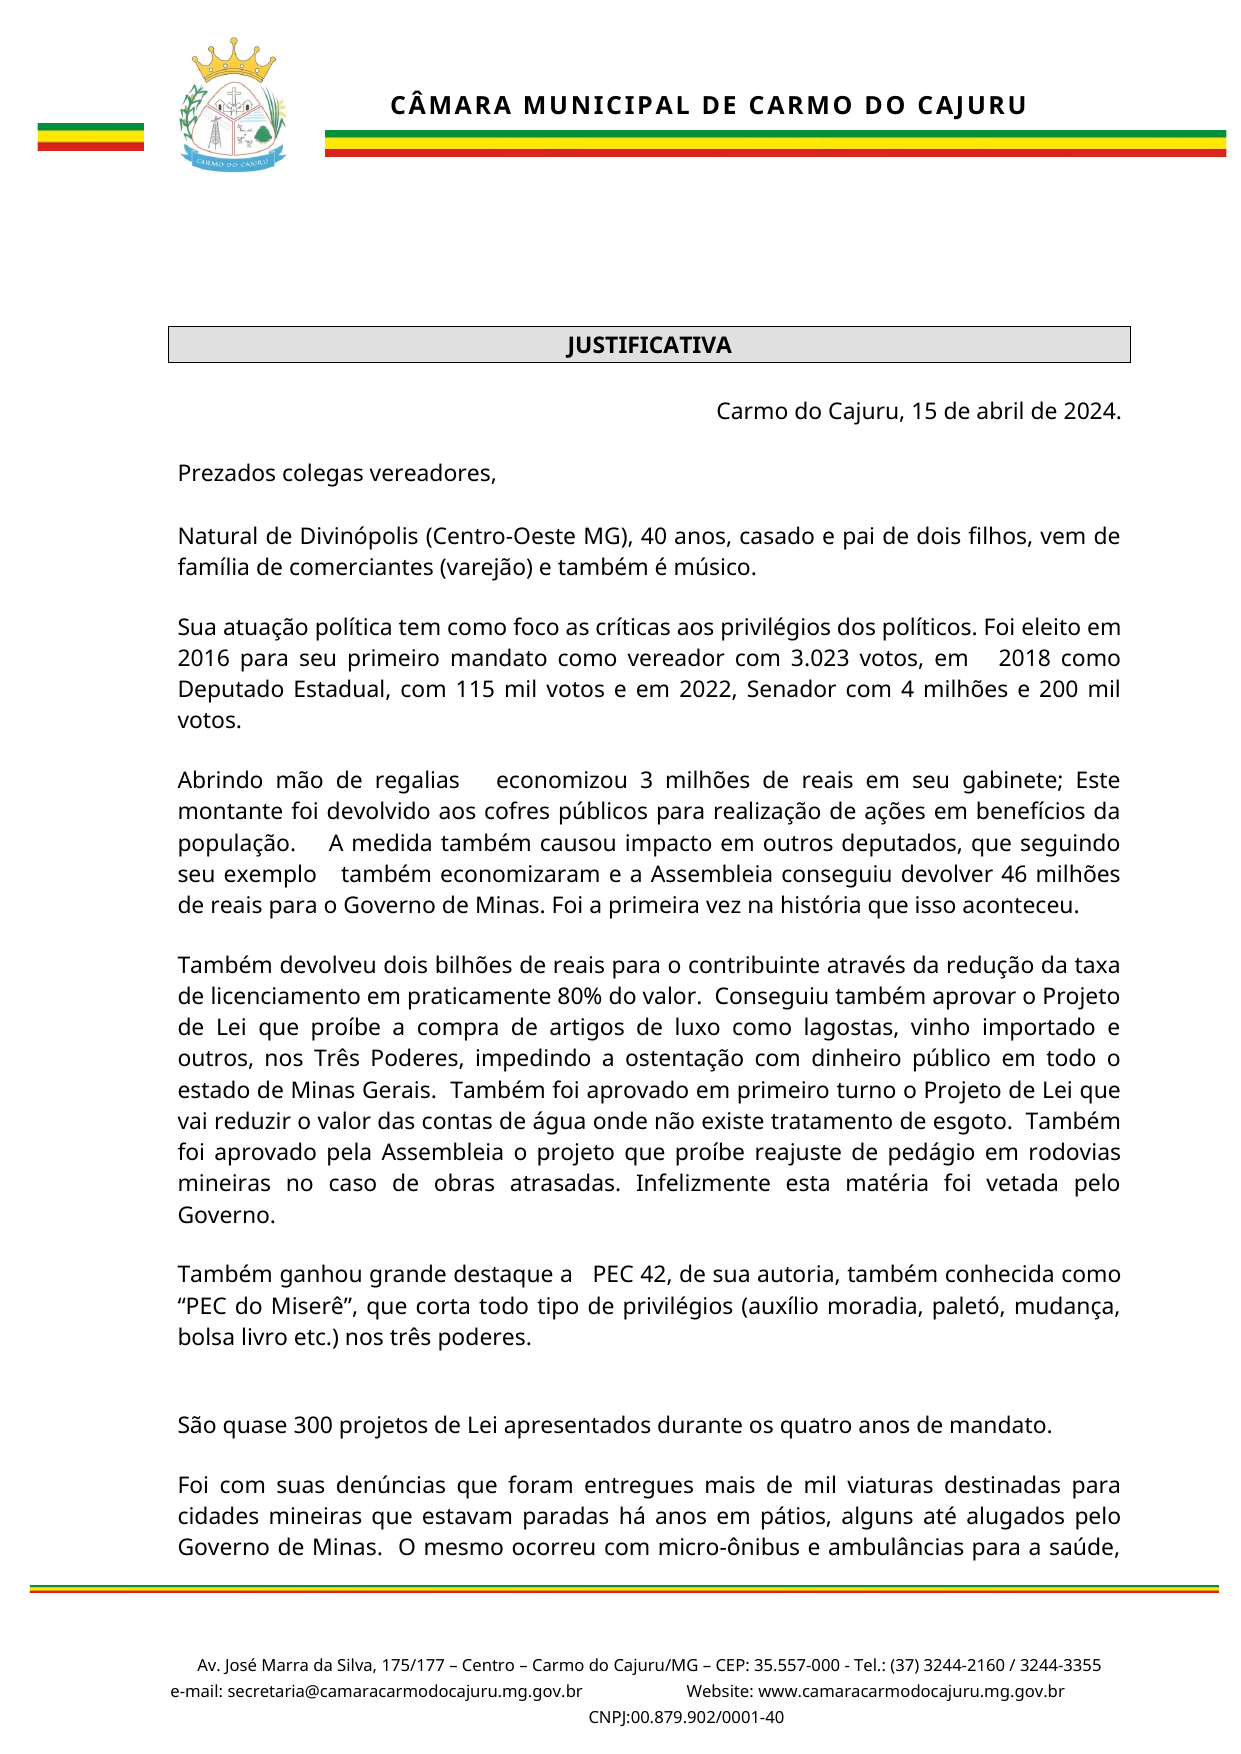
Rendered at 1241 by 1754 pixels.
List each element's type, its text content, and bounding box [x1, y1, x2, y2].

picture [29, 1585, 1219, 1593]
text JUSTIFICATIVA [169, 327, 1130, 362]
picture [164, 15, 307, 201]
text Sua atuação política tem como foco as críticas aos privilégios dos políticos. Foi eleito em 2016 para seu primeiro mandato como vereador com 3.023 votos, em 2018 como Deputado Estadual, com 115 mil votos e em 2022, Senador com 4 milhões e 200 mil votos. [177, 611, 1122, 736]
text São quase 300 projetos de Lei apresentados durante os quatro anos de mandato. [177, 1409, 1122, 1440]
picture [325, 130, 1227, 157]
picture [37, 123, 144, 151]
text Também ganhou grande destaque a PEC 42, de sua autoria, também conhecida como “PEC do Miserê”, que corta todo tipo de privilégios (auxílio moradia, paletó, mudança, bolsa livro etc.) nos três poderes. [177, 1258, 1122, 1352]
text Abrindo mão de regalias economizou 3 milhões de reais em seu gabinete; Este montante foi devolvido aos cofres públicos para realização de ações em benefícios da população. A medida também causou impacto em outros deputados, que seguindo seu exemplo também economizaram e a Assembleia conseguiu devolver 46 milhões de reais para o Governo de Minas. Foi a primeira vez na história que isso aconteceu. [177, 764, 1122, 920]
text Também devolveu dois bilhões de reais para o contribuinte através da redução da taxa de licenciamento em praticamente 80% do valor. Conseguiu também aprovar o Projeto de Lei que proíbe a compra de artigos de luxo como lagostas, vinho importado e outros, nos Três Poderes, impedindo a ostentação com dinheiro público em todo o estado de Minas Gerais. Também foi aprovado em primeiro turno o Projeto de Lei que vai reduzir o valor das contas de água onde não existe tratamento de esgoto. Também foi aprovado pela Assembleia o projeto que proíbe reajuste de pedágio em rodovias mineiras no caso de obras atrasadas. Infelizmente esta matéria foi vetada pelo Governo. [177, 949, 1122, 1230]
text Natural de Divinópolis (Centro-Oeste MG), 40 anos, casado e pai de dois filhos, vem de família de comerciantes (varejão) e também é músico. [177, 519, 1122, 582]
text Carmo do Cajuru, 15 de abril de 2024. [177, 394, 1122, 426]
text Prezados colegas vereadores, [177, 457, 1122, 488]
